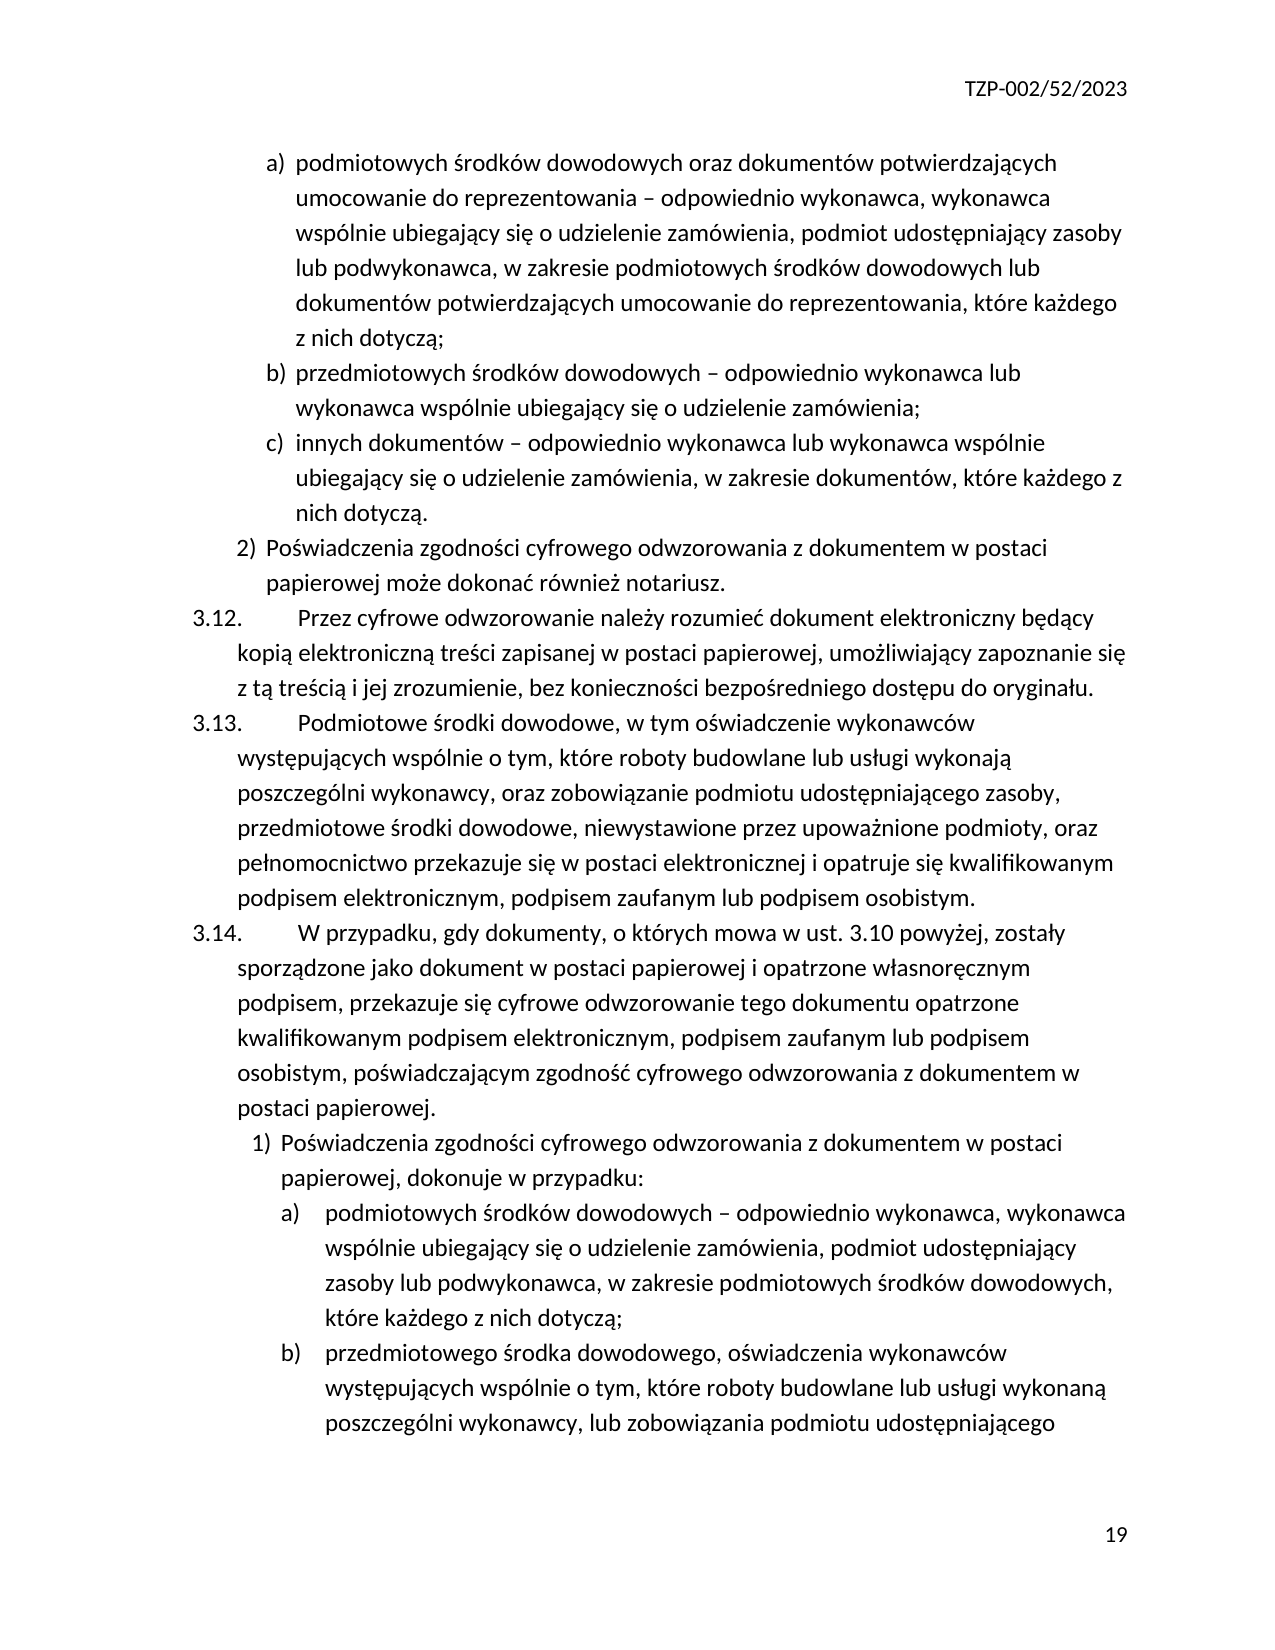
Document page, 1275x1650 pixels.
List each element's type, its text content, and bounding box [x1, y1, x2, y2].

list b) przedmiotowych środków dowodowych – odpowiednio wykonawca lub wykonawca wspólnie ubiegający się o udzielenie zamówienia; [266, 358, 1127, 423]
list c) innych dokumentów – odpowiednio wykonawca lub wykonawca wspólnie ubiegający się o udzielenie zamówienia, w zakresie dokumentów, które każdego z nich dotyczą. [266, 428, 1127, 528]
list a) podmiotowych środków dowodowych – odpowiednio wykonawca, wykonawca wspólnie ubiegający się o udzielenie zamówienia, podmiot udostępniający zasoby lub podwykonawca, w zakresie podmiotowych środków dowodowych, które każdego z nich dotyczą; [281, 1198, 1127, 1333]
list Podmiotowe środki dowodowe, w tym oświadczenie wykonawców występujących wspólnie o tym, które roboty budowlane lub usługi wykonają poszczególni wykonawcy, oraz zobowiązanie podmiotu udostępniającego zasoby, przedmiotowe środki dowodowe, niewystawione przez upoważnione podmioty, oraz pełnomocnictwo przekazuje się w postaci elektronicznej i opatruje się kwalifikowanym podpisem elektronicznym, podpisem zaufanym lub podpisem osobistym. [192, 708, 1127, 913]
list Przez cyfrowe odwzorowanie należy rozumieć dokument elektroniczny będący kopią elektroniczną treści zapisanej w postaci papierowej, umożliwiający zapoznanie się z tą treścią i jej zrozumienie, bez konieczności bezpośredniego dostępu do oryginału. [192, 603, 1127, 703]
list 2) Poświadczenia zgodności cyfrowego odwzorowania z dokumentem w postaci papierowej może dokonać również notariusz. [236, 533, 1127, 598]
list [281, 1338, 1127, 1438]
list W przypadku, gdy dokumenty, o których mowa w ust. 3.10 powyżej, zostały sporządzone jako dokument w postaci papierowej i opatrzone własnoręcznym podpisem, przekazuje się cyfrowe odwzorowanie tego dokumentu opatrzone kwalifikowanym podpisem elektronicznym, podpisem zaufanym lub podpisem osobistym, poświadczającym zgodność cyfrowego odwzorowania z dokumentem w postaci papierowej. [192, 918, 1127, 1123]
list a) podmiotowych środków dowodowych oraz dokumentów potwierdzających umocowanie do reprezentowania – odpowiednio wykonawca, wykonawca wspólnie ubiegający się o udzielenie zamówienia, podmiot udostępniający zasoby lub podwykonawca, w zakresie podmiotowych środków dowodowych lub dokumentów potwierdzających umocowanie do reprezentowania, które każdego z nich dotyczą; [266, 148, 1127, 353]
list 1) Poświadczenia zgodności cyfrowego odwzorowania z dokumentem w postaci papierowej, dokonuje w przypadku: [251, 1128, 1127, 1193]
